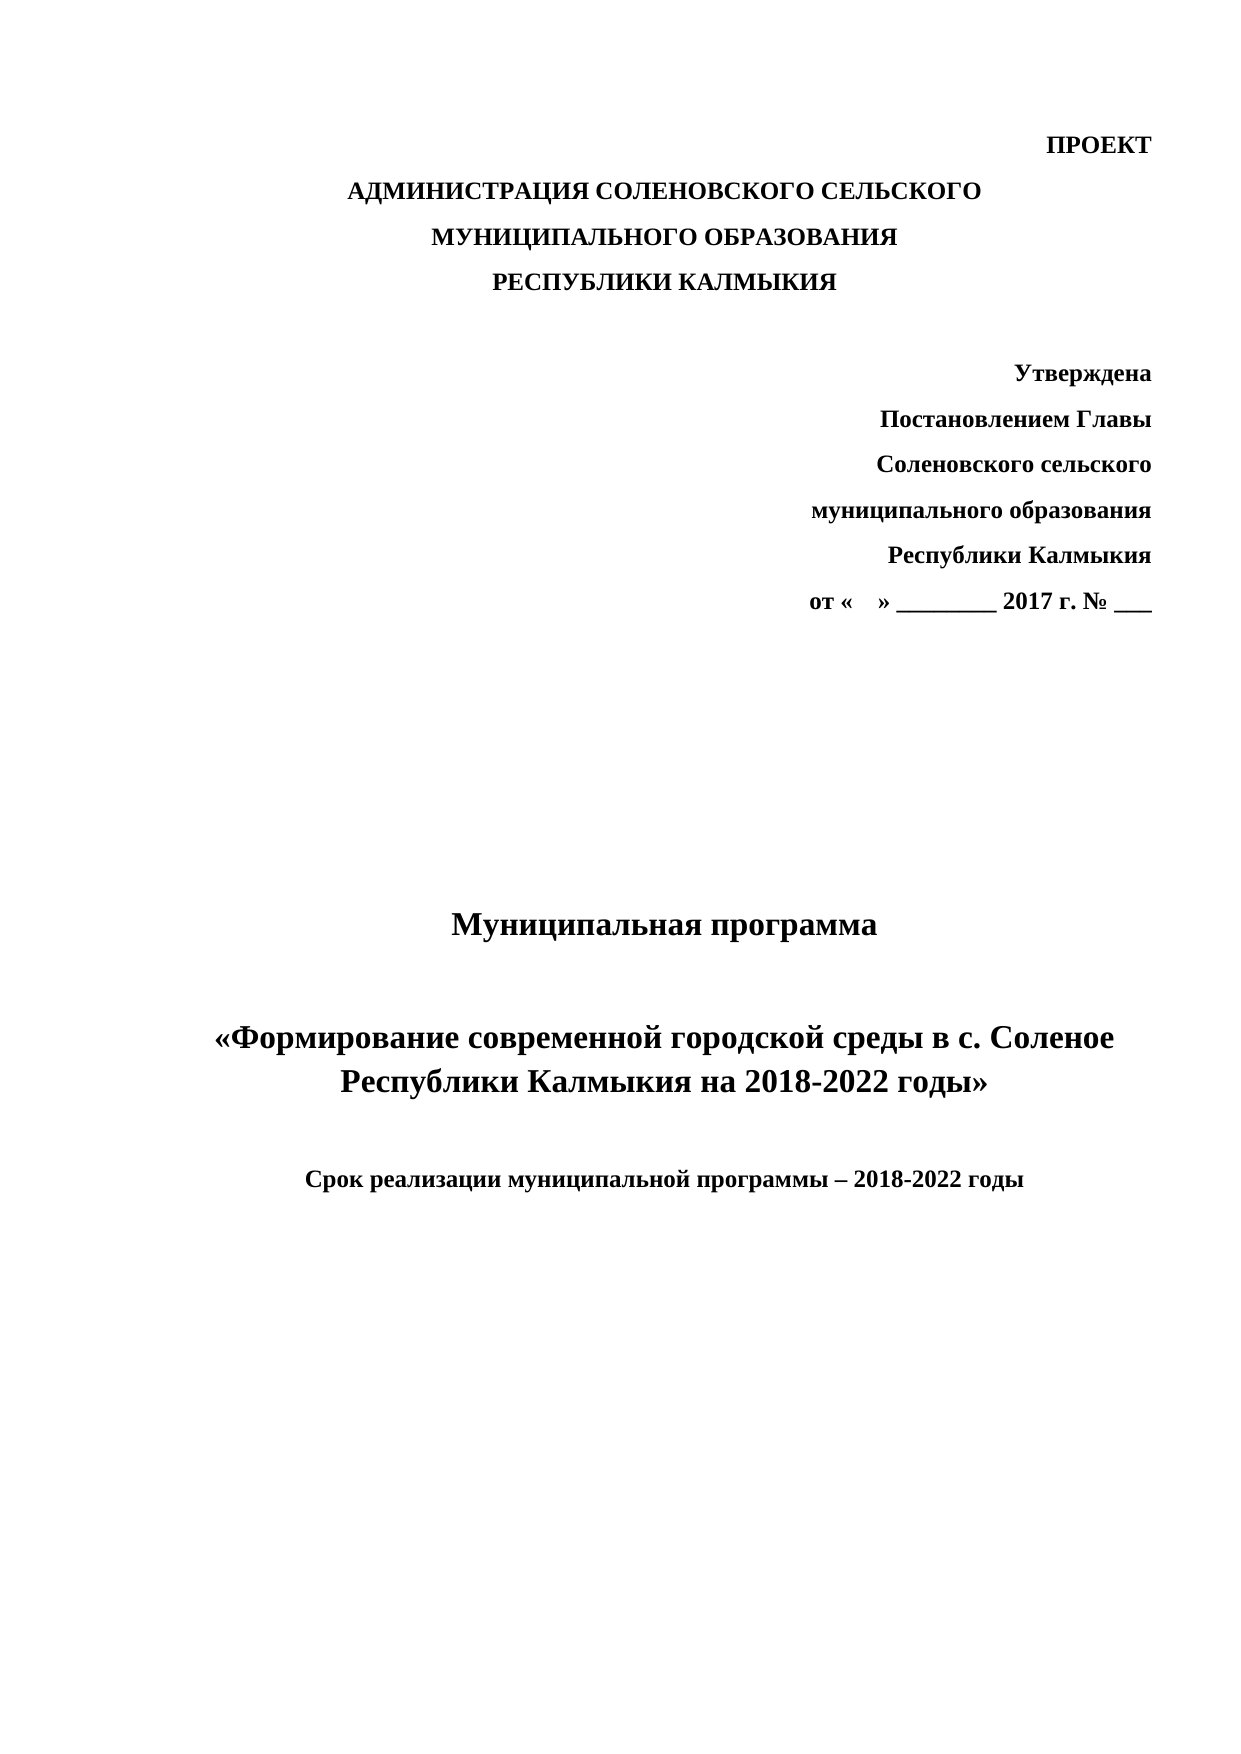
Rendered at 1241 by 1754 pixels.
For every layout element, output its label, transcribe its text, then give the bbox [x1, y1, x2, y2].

text Срок реализации муниципальной программы – 2018-2022 годы [177, 1164, 1152, 1192]
text Муниципальная программа [177, 904, 1152, 943]
text МУНИЦИПАЛЬНОГО ОБРАЗОВАНИЯ [177, 222, 1152, 250]
text Постановлением Главы [177, 404, 1152, 432]
text муниципального образования [177, 495, 1152, 523]
text Соленовского сельского [177, 449, 1152, 478]
text «Формирование современной городской среды в с. Соленое Республики Калмыкия на 2018-2022 годы» [177, 1018, 1152, 1100]
text Утверждена [177, 358, 1152, 387]
text АДМИНИСТРАЦИЯ СОЛЕНОВСКОГО СЕЛЬСКОГО [177, 176, 1152, 205]
text Республики Калмыкия [177, 540, 1152, 569]
text от « » ________ . № ___ [177, 586, 1152, 614]
text ПРОЕКТ [177, 131, 1152, 159]
text РЕСПУБЛИКИ КАЛМЫКИЯ [177, 267, 1152, 296]
